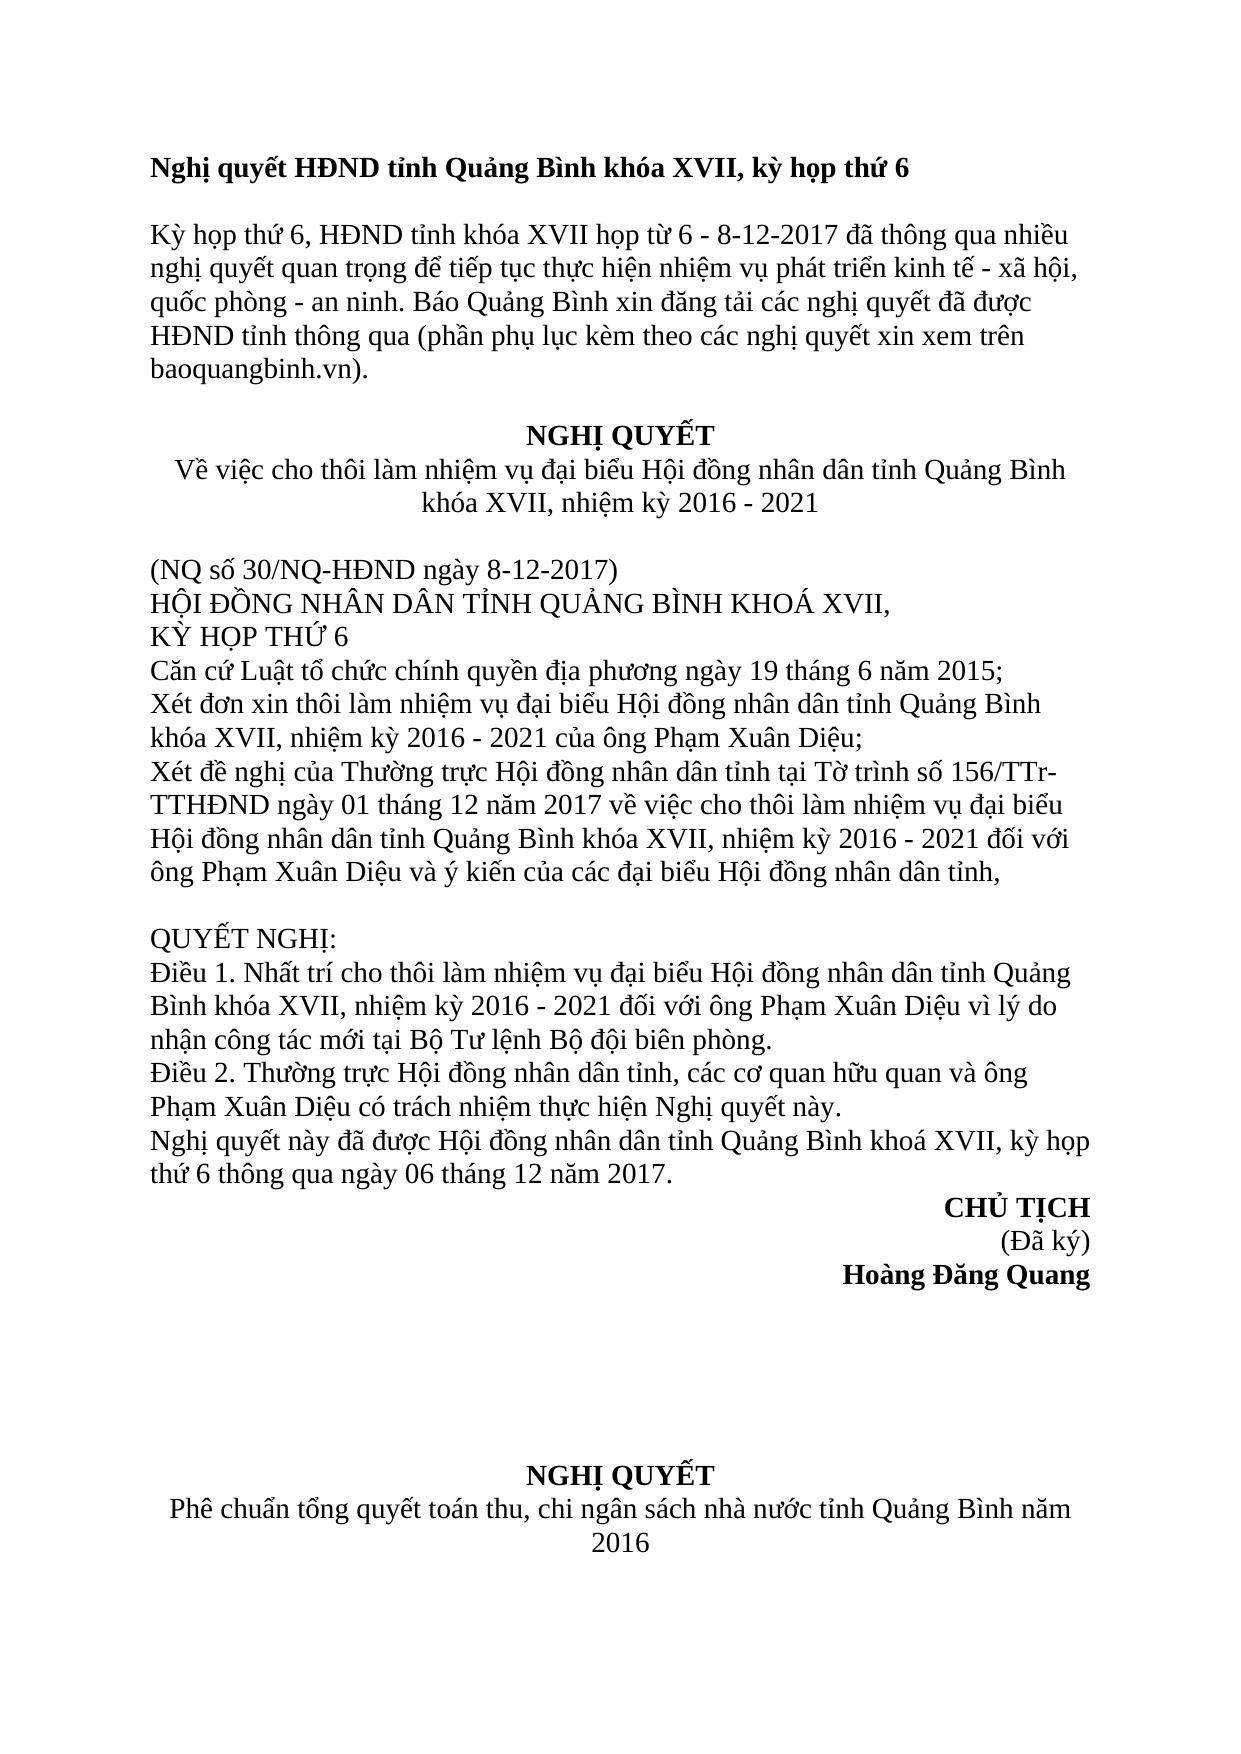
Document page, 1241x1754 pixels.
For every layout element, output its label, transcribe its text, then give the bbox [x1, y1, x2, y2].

text NGHỊ QUYẾT [150, 1458, 1090, 1492]
text CHỦ TỊCH [150, 1190, 1090, 1223]
text Xét đề nghị của Thường trực Hội đồng nhân dân tỉnh tại Tờ trình số 156/TTr-TTHĐND ngày 01 tháng 12 năm 2017 về việc cho thôi làm nhiệm vụ đại biểu Hội đồng nhân dân tỉnh Quảng Bình khóa XVII, nhiệm kỳ 2016 - 2021 đối với ông Phạm Xuân Diệu và ý kiến của các đại biểu Hội đồng nhân dân tỉnh, [150, 754, 1090, 888]
text Kỳ họp thứ 6, HĐND tỉnh khóa XVII họp từ 6 - 8-12-2017 đã thông qua nhiều nghị quyết quan trọng để tiếp tục thực hiện nhiệm vụ phát triển kinh tế - xã hội, quốc phòng - an ninh. Báo Quảng Bình xin đăng tải các nghị quyết đã được HĐND tỉnh thông qua (phần phụ lục kèm theo các nghị quyết xin xem trên baoquangbinh.vn). [150, 217, 1090, 385]
text (NQ số 30/NQ-HĐND ngày 8-12-2017) [150, 552, 1090, 586]
text Điều 2. Thường trực Hội đồng nhân dân tỉnh, các cơ quan hữu quan và ông Phạm Xuân Diệu có trách nhiệm thực hiện Nghị quyết này. [150, 1056, 1090, 1123]
text Hoàng Đăng Quang [150, 1257, 1090, 1290]
text Điều 1. Nhất trí cho thôi làm nhiệm vụ đại biểu Hội đồng nhân dân tỉnh Quảng Bình khóa XVII, nhiệm kỳ 2016 - 2021 đối với ông Phạm Xuân Diệu vì lý do nhận công tác mới tại Bộ Tư lệnh Bộ đội biên phòng. [150, 955, 1090, 1056]
text KỲ HỌP THỨ 6 [150, 619, 1090, 653]
text Nghị quyết HĐND tỉnh Quảng Bình khóa XVII, kỳ họp thứ 6 [150, 150, 1090, 183]
text khóa XVII, nhiệm kỳ 2016 - 2021 [150, 485, 1090, 519]
text NGHỊ QUYẾT [150, 418, 1090, 452]
text Phê chuẩn tổng quyết toán thu, chi ngân sách nhà nước tỉnh Quảng Bình năm 2016 [150, 1492, 1090, 1559]
text Xét đơn xin thôi làm nhiệm vụ đại biểu Hội đồng nhân dân tỉnh Quảng Bình khóa XVII, nhiệm kỳ 2016 - 2021 của ông Phạm Xuân Diệu; [150, 687, 1090, 754]
text Căn cứ Luật tổ chức chính quyền địa phương ngày 19 tháng 6 năm 2015; [150, 653, 1090, 687]
text (Đã ký) [150, 1223, 1090, 1257]
text Về việc cho thôi làm nhiệm vụ đại biểu Hội đồng nhân dân tỉnh Quảng Bình [150, 452, 1090, 485]
text QUYẾT NGHỊ: [150, 921, 1090, 955]
text Nghị quyết này đã được Hội đồng nhân dân tỉnh Quảng Bình khoá XVII, kỳ họp thứ 6 thông qua ngày 06 tháng 12 năm 2017. [150, 1123, 1090, 1190]
text HỘI ĐỒNG NHÂN DÂN TỈNH QUẢNG BÌNH KHOÁ XVII, [150, 586, 1090, 619]
